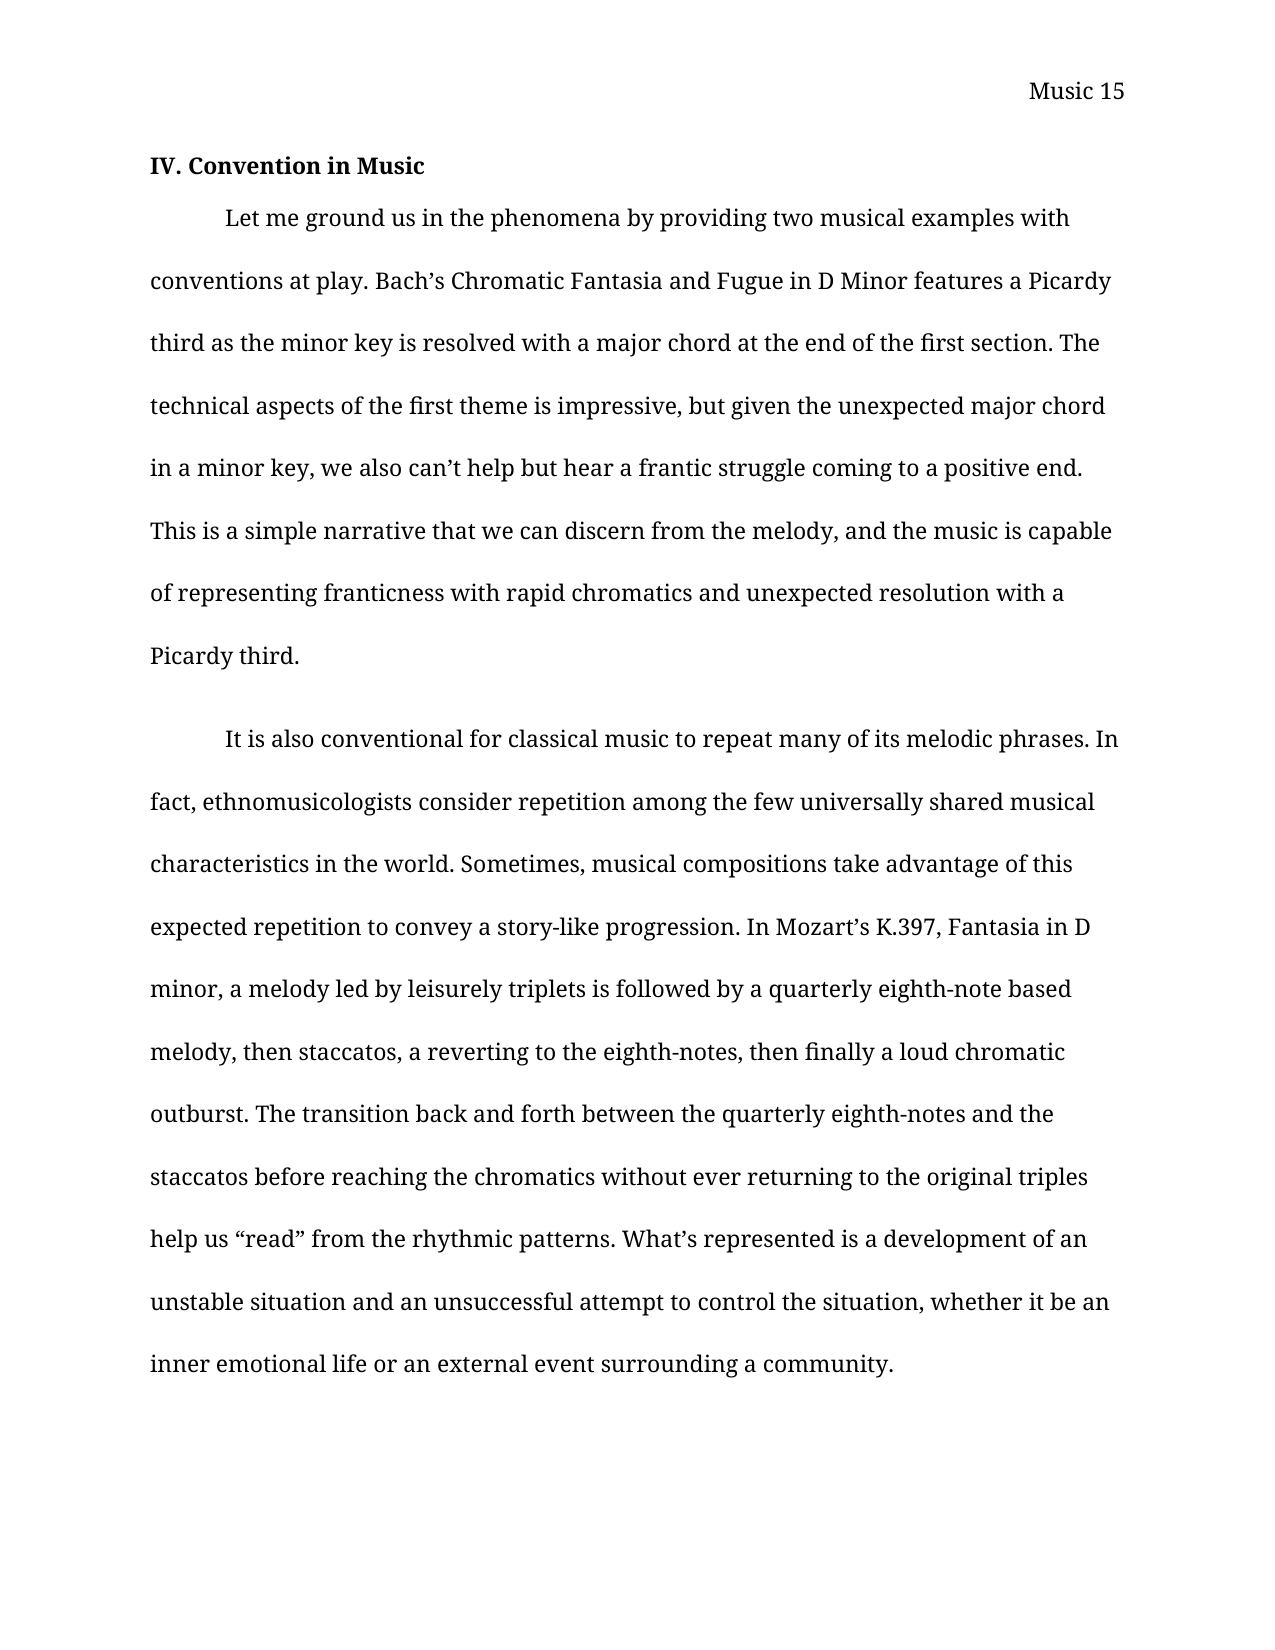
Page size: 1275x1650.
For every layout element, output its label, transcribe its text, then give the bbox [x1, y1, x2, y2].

text Let me ground us in the phenomena by providing two musical examples with conventions at play. Bach’s Chromatic Fantasia and Fugue in D Minor features a Picardy third as the minor key is resolved with a major chord at the end of the first section. The technical aspects of the first theme is impressive, but given the unexpected major chord in a minor key, we also can’t help but hear a frantic struggle coming to a positive end. This is a simple narrative that we can discern from the melody, and the music is capable of representing franticness with rapid chromatics and unexpected resolution with a Picardy third. [150, 202, 1125, 671]
text It is also conventional for classical music to repeat many of its melodic phrases. In fact, ethnomusicologists consider repetition among the few universally shared musical characteristics in the world. Sometimes, musical compositions take advantage of this expected repetition to convey a story-like progression. In Mozart’s K.397, Fantasia in D minor, a melody led by leisurely triplets is followed by a quarterly eighth-note based melody, then staccatos, a reverting to the eighth-notes, then finally a loud chromatic outburst. The transition back and forth between the quarterly eighth-notes and the staccatos before reaching the chromatics without ever returning to the original triples help us “read” from the rhythmic patterns. What’s represented is a development of an unstable situation and an unsuccessful attempt to control the situation, whether it be an inner emotional life or an external event surrounding a community. [150, 723, 1125, 1379]
text IV. Convention in Music [150, 150, 1125, 181]
